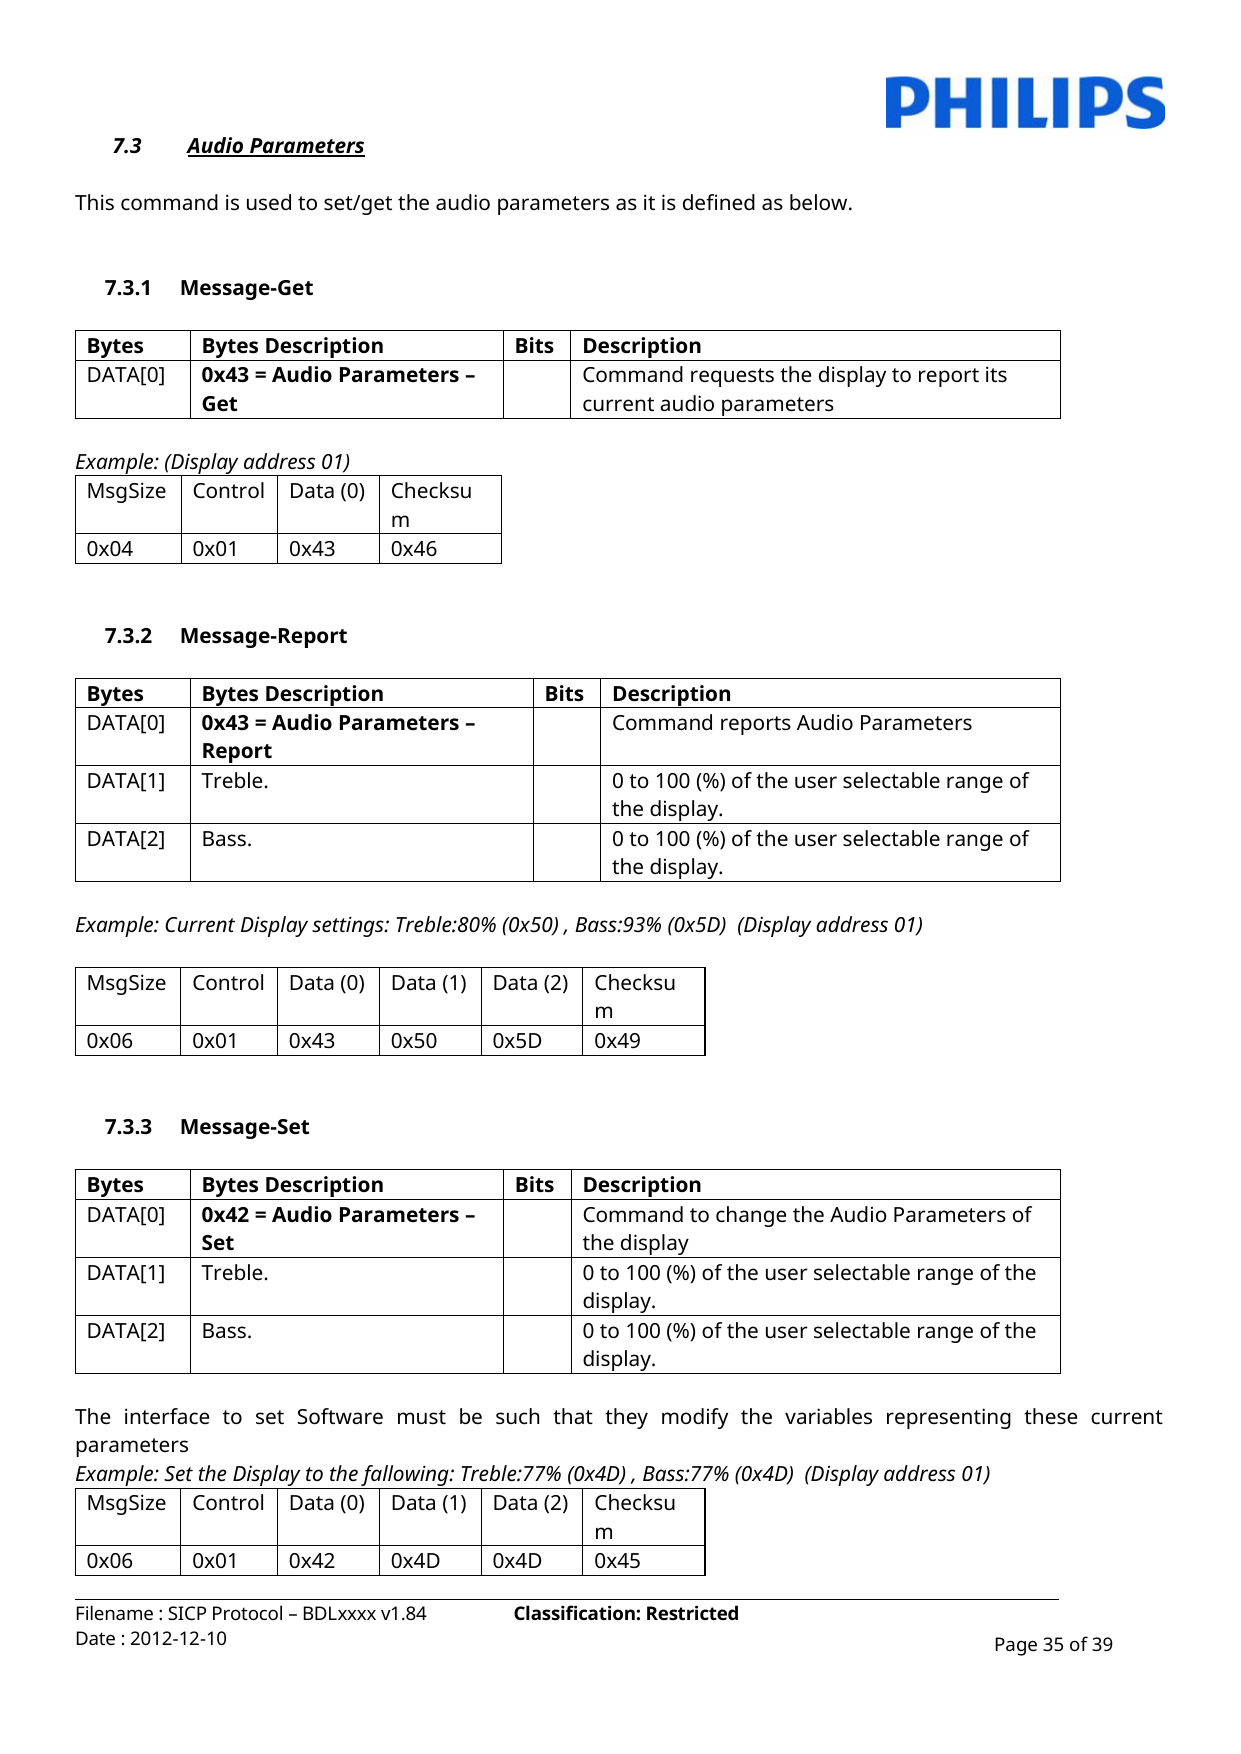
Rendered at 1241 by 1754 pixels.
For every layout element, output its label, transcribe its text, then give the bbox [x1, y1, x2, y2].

table_cell 0x5D [482, 1026, 582, 1054]
table_header Bytes [76, 679, 190, 707]
table_cell Command to change the Audio Parameters of the display [572, 1200, 1060, 1257]
table_cell 0 to 100 (%) of the user selectable range of the display. [572, 1258, 1060, 1315]
table_header Bits [534, 679, 600, 707]
table_cell [504, 1200, 571, 1257]
table_header Bytes Description [191, 679, 533, 707]
table_cell 0x4D [380, 1546, 481, 1575]
table_header Control [181, 968, 277, 1025]
table_cell Treble. [191, 1258, 503, 1315]
subtitle Audio Parameters [112, 131, 1165, 159]
table_cell 0x43 [278, 1026, 379, 1054]
table_cell DATA[1] [76, 1258, 190, 1315]
text Example: Current Display settings: Treble:80% (0x50) , Bass:93% (0x5D) (Display address 01) [75, 910, 1165, 939]
table_header Bits [504, 331, 570, 359]
table_cell DATA[2] [76, 1316, 190, 1373]
table_header Description [572, 1170, 1060, 1199]
table_cell Command reports Audio Parameters [601, 708, 1060, 765]
table_cell DATA[0] [76, 361, 190, 417]
table_cell 0x06 [76, 1026, 180, 1054]
table_header MsgSize [76, 968, 180, 1025]
table_header MsgSize [76, 476, 181, 533]
table_cell DATA[2] [76, 824, 190, 881]
subtitle Message-Set [104, 1112, 1165, 1141]
table_cell 0x46 [380, 534, 501, 563]
table_cell Treble. [191, 766, 533, 823]
table_header Description [571, 331, 1060, 359]
table_header Data (0) [278, 968, 379, 1025]
table_cell [504, 1258, 571, 1315]
table_header Data (0) [278, 1489, 379, 1545]
table_header Checksum [583, 968, 704, 1025]
table_cell 0x45 [583, 1546, 704, 1575]
table_cell 0x42 = Audio Parameters – Set [191, 1200, 503, 1257]
table_cell 0x43 = Audio Parameters – Get [191, 361, 503, 417]
table_header Data (1) [380, 968, 481, 1025]
table_cell 0x43 = Audio Parameters – Report [191, 708, 533, 765]
table_header Data (1) [380, 1489, 481, 1545]
text Example: Set the Display to the fallowing: Treble:77% (0x4D) , Bass:77% (0x4D) (Display address 01) [75, 1459, 1165, 1487]
table_header Bits [504, 1170, 571, 1199]
table_cell 0x01 [181, 1026, 277, 1054]
table_header Bytes Description [191, 331, 503, 359]
picture [885, 75, 1166, 131]
table_cell Bass. [191, 824, 533, 881]
table_cell [534, 766, 600, 823]
table_cell 0x01 [181, 1546, 277, 1575]
table_cell Command requests the display to report its current audio parameters [571, 361, 1060, 417]
table_cell DATA[0] [76, 708, 190, 765]
table_header Bytes [76, 1170, 190, 1199]
table_header Bytes [76, 331, 190, 359]
table_header Checksum [380, 476, 501, 533]
table_cell 0x4D [482, 1546, 582, 1575]
text This command is used to set/get the audio parameters as it is defined as below. [75, 188, 1165, 216]
table_cell 0x01 [182, 534, 277, 563]
subtitle Message-Report [104, 621, 1165, 649]
text The interface to set Software must be such that they modify the variables representing these current parameters [75, 1402, 1165, 1459]
table_cell 0x49 [583, 1026, 704, 1054]
table_cell [534, 824, 600, 881]
table_header Checksum [583, 1489, 704, 1545]
table_cell 0 to 100 (%) of the user selectable range of the display. [572, 1316, 1060, 1373]
text Example: (Display address 01) [75, 447, 1165, 475]
table_cell 0x50 [380, 1026, 481, 1054]
table_cell [534, 708, 600, 765]
table_cell 0x04 [76, 534, 181, 563]
table_cell 0x06 [76, 1546, 180, 1575]
table_header MsgSize [76, 1489, 180, 1545]
table_cell [504, 361, 570, 417]
table_cell 0x42 [278, 1546, 379, 1575]
table_header Control [181, 1489, 277, 1545]
table_cell [504, 1316, 571, 1373]
table_cell DATA[0] [76, 1200, 190, 1257]
table_cell Bass. [191, 1316, 503, 1373]
table_cell 0 to 100 (%) of the user selectable range of the display. [601, 824, 1060, 881]
table_cell 0 to 100 (%) of the user selectable range of the display. [601, 766, 1060, 823]
table_cell 0x43 [278, 534, 379, 563]
table_header Data (2) [482, 1489, 582, 1545]
table_header Description [601, 679, 1060, 707]
table_header Bytes Description [191, 1170, 503, 1199]
table_header Data (0) [278, 476, 379, 533]
table_header Control [182, 476, 277, 533]
subtitle Message-Get [104, 273, 1165, 302]
table_cell DATA[1] [76, 766, 190, 823]
table_header Data (2) [482, 968, 582, 1025]
